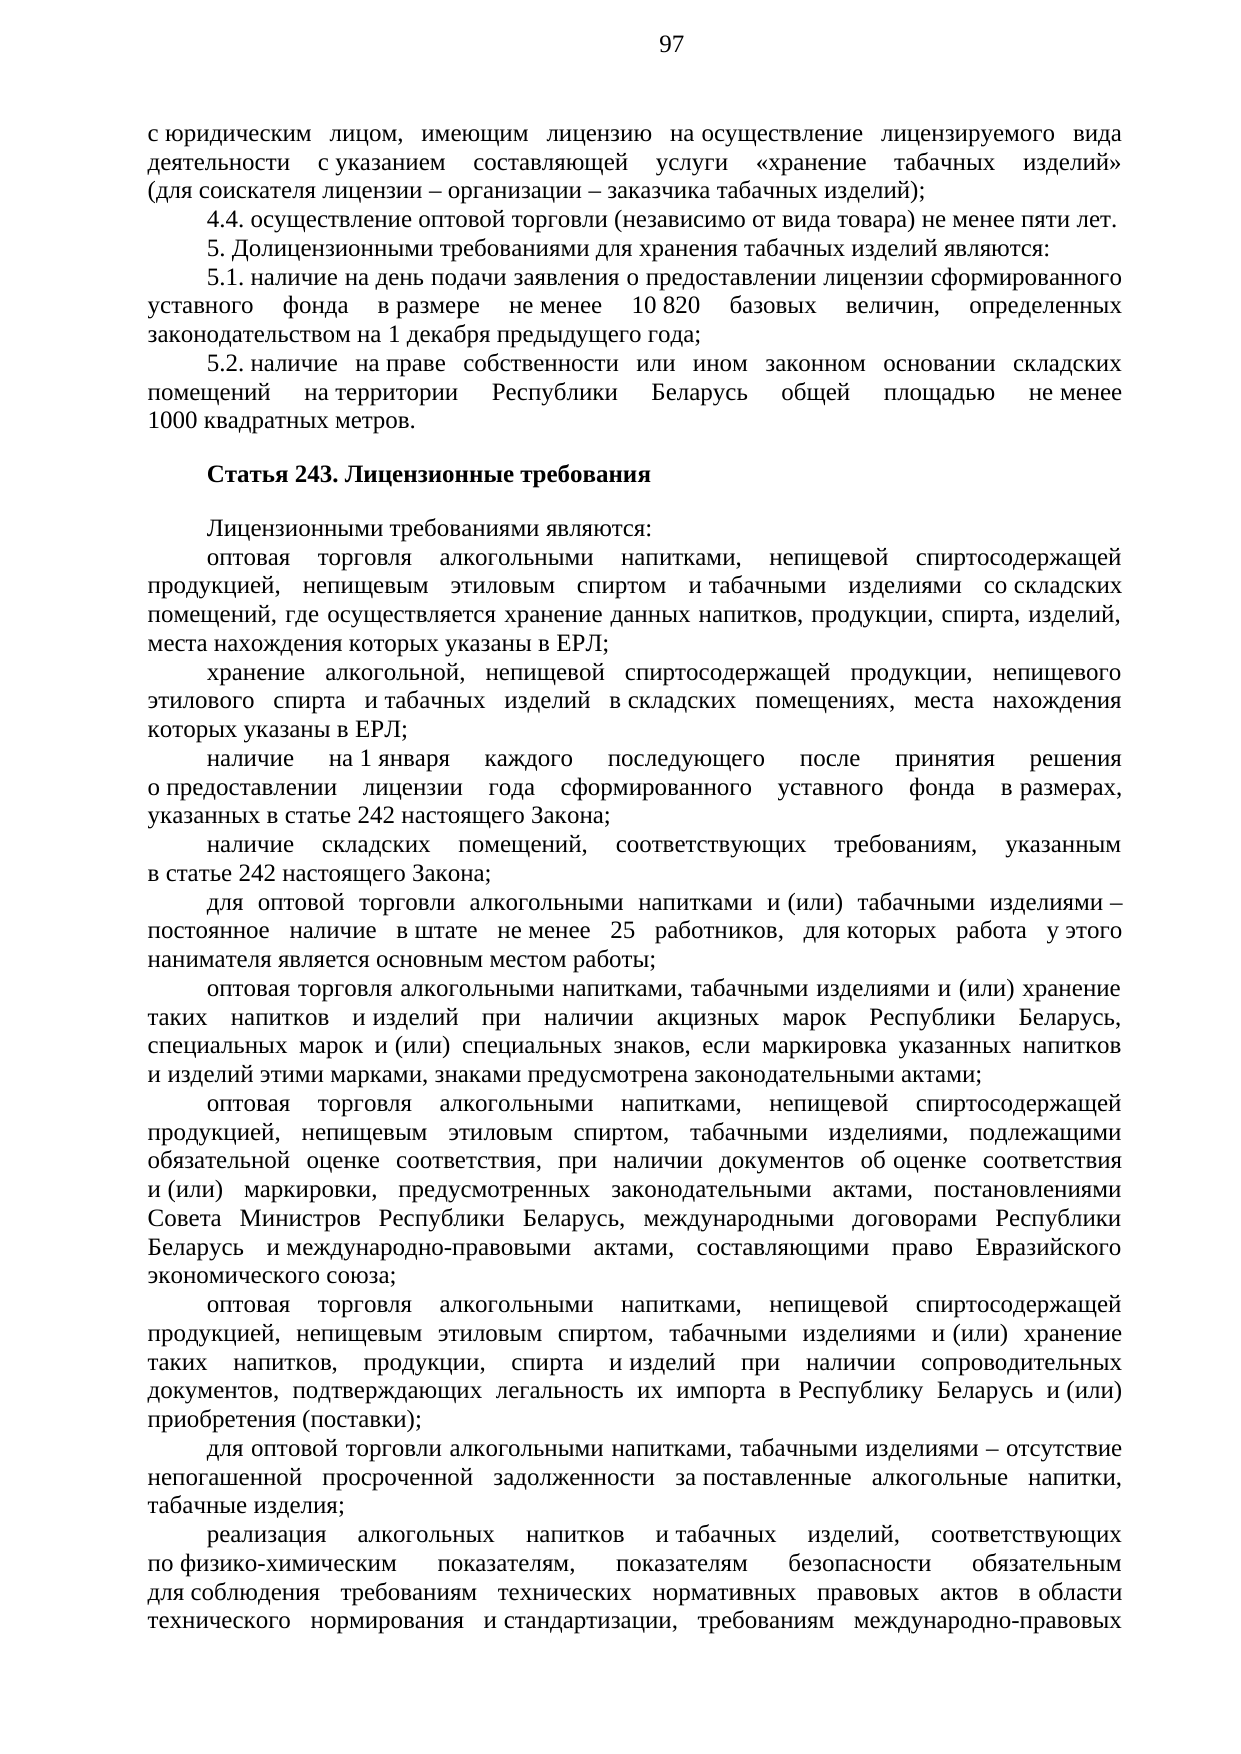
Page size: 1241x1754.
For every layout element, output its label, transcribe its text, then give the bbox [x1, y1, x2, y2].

text для оптовой торговли алкогольными напитками, табачными изделиями – отсутствие непогашенной просроченной задолженности за поставленные алкогольные напитки, табачные изделия; [147, 1433, 1122, 1519]
text наличие складских помещений, соответствующих требованиям, указанным в статье 242 настоящего Закона; [147, 829, 1122, 887]
text оптовая торговля алкогольными напитками, непищевой спиртосодержащей продукцией, непищевым этиловым спиртом, табачными изделиями, подлежащими обязательной оценке соответствия, при наличии документов об оценке соответствия и (или) маркировки, предусмотренных законодательными актами, постановлениями Совета Министров Республики Беларусь, международными договорами Республики Беларусь и международно-правовыми актами, составляющими право Евразийского экономического союза; [147, 1088, 1122, 1289]
text оптовая торговля алкогольными напитками, непищевой спиртосодержащей продукцией, непищевым этиловым спиртом и табачными изделиями со складских помещений, где осуществляется хранение данных напитков, продукции, спирта, изделий, места нахождения которых указаны в ЕРЛ; [147, 542, 1122, 657]
text 5. Долицензионными требованиями для хранения табачных изделий являются: [147, 233, 1122, 262]
text 5.2. наличие на праве собственности или ином законном основании складских помещений на территории Республики Беларусь общей площадью не менее 1000 квадратных метров. [147, 348, 1122, 434]
text Статья 243. Лицензионные требования [207, 459, 1122, 488]
text оптовая торговля алкогольными напитками, непищевой спиртосодержащей продукцией, непищевым этиловым спиртом, табачными изделиями и (или) хранение таких напитков, продукции, спирта и изделий при наличии сопроводительных документов, подтверждающих легальность их импорта в Республику Беларусь и (или) приобретения (поставки); [147, 1289, 1122, 1433]
text для оптовой торговли алкогольными напитками и (или) табачными изделиями – постоянное наличие в штате не менее 25 работников, для которых работа у этого нанимателя является основным местом работы; [147, 887, 1122, 973]
text 5.1. наличие на день подачи заявления о предоставлении лицензии сформированного уставного фонда в размере не менее 10 820 базовых величин, определенных законодательством на 1 декабря предыдущего года; [147, 262, 1122, 348]
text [147, 118, 1122, 204]
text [147, 1519, 1122, 1634]
text наличие на 1 января каждого последующего после принятия решения о предоставлении лицензии года сформированного уставного фонда в размерах, указанных в статье 242 настоящего Закона; [147, 743, 1122, 829]
text Лицензионными требованиями являются: [147, 513, 1122, 542]
text оптовая торговля алкогольными напитками, табачными изделиями и (или) хранение таких напитков и изделий при наличии акцизных марок Республики Беларусь, специальных марок и (или) специальных знаков, если маркировка указанных напитков и изделий этими марками, знаками предусмотрена законодательными актами; [147, 973, 1122, 1088]
text хранение алкогольной, непищевой спиртосодержащей продукции, непищевого этилового спирта и табачных изделий в складских помещениях, места нахождения которых указаны в ЕРЛ; [147, 657, 1122, 743]
text 4.4. осуществление оптовой торговли (независимо от вида товара) не менее пяти лет. [147, 204, 1122, 233]
